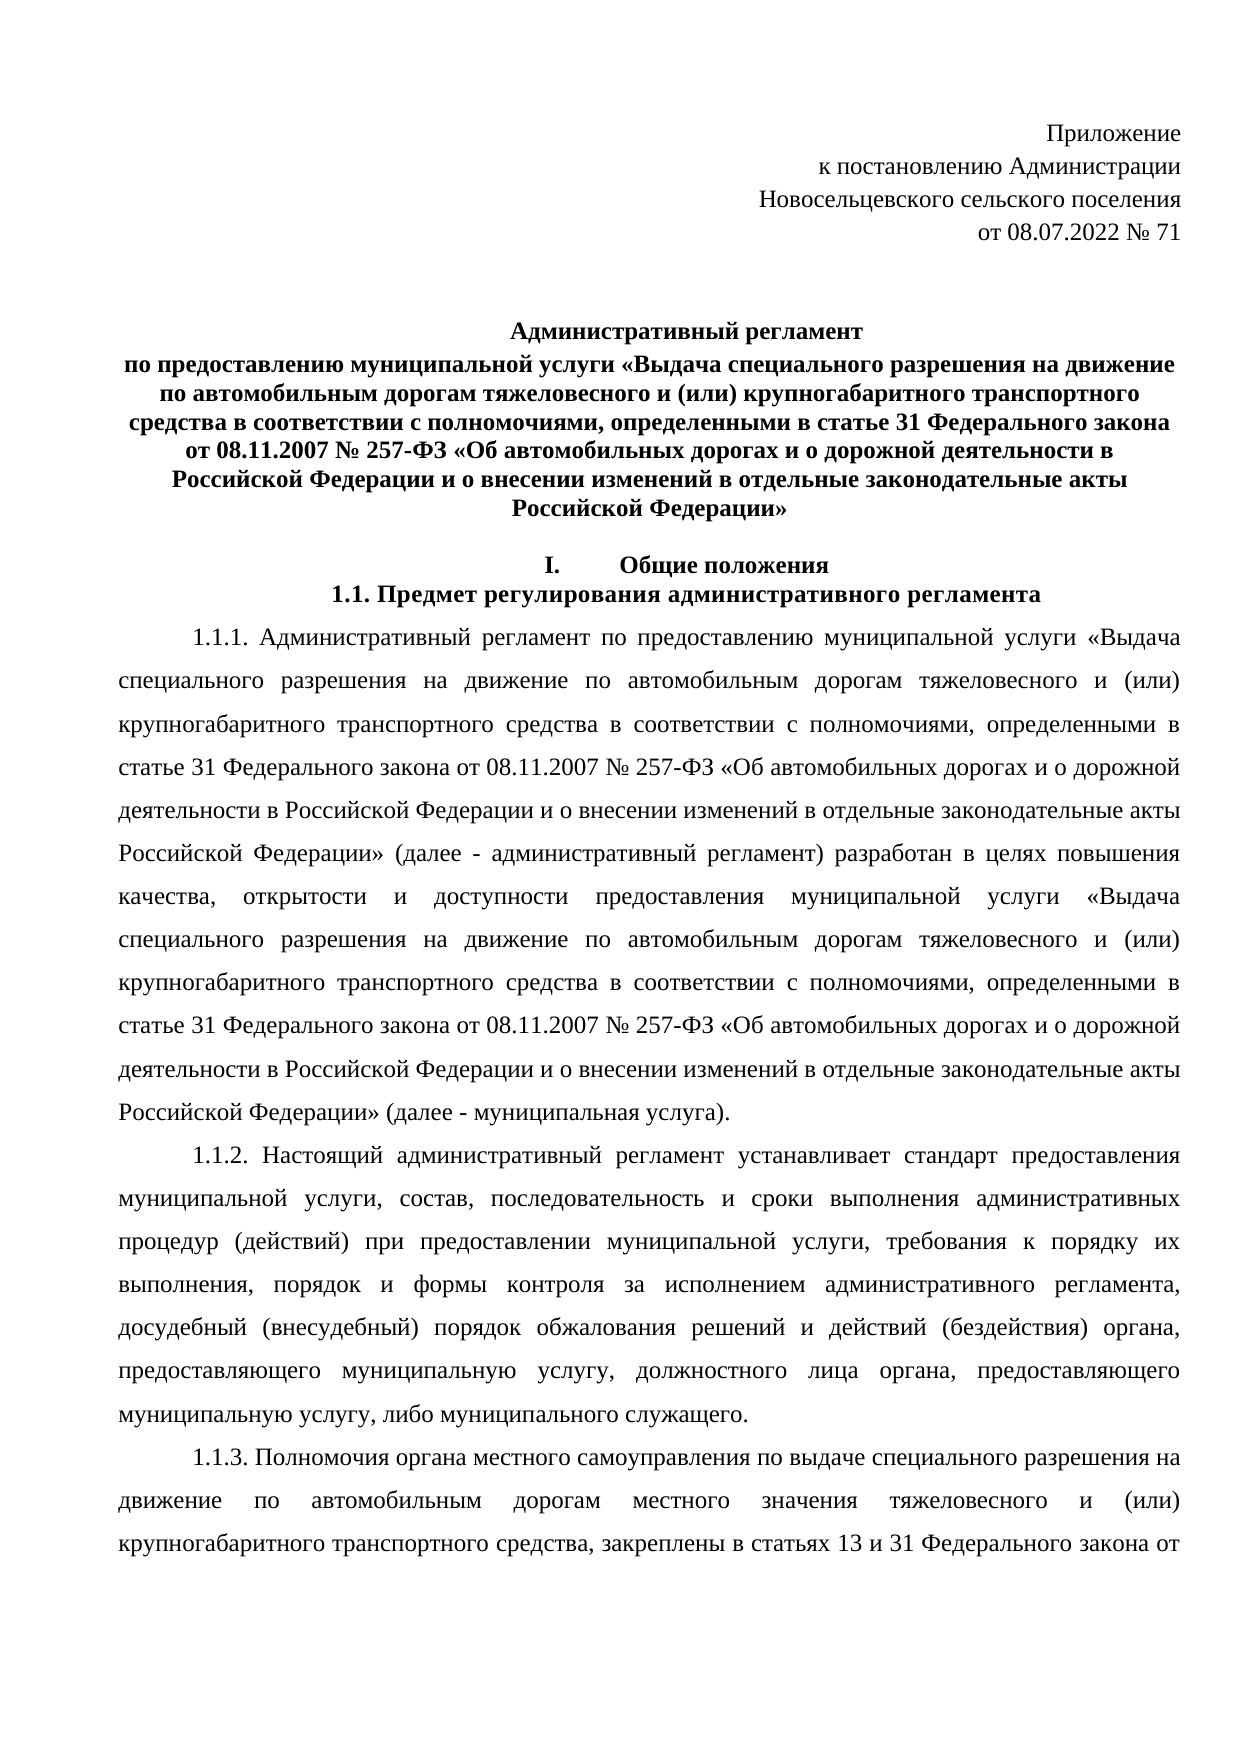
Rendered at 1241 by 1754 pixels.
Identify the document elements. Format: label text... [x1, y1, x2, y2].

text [118, 1442, 1181, 1557]
text Приложение [118, 118, 1181, 147]
text по предоставлению муниципальной услуги «Выдача специального разрешения на движение по автомобильным дорогам тяжеловесного и (или) крупногабаритного транспортного средства в соответствии с полномочиями, определенными в статье 31 Федерального закона от 08.11.2007 № 257-ФЗ «Об автомобильных дорогах и о дорожной деятельности в Российской Федерации и о внесении изменений в отдельные законодательные акты Российской Федерации» [118, 349, 1181, 522]
list Общие положения [192, 551, 1181, 579]
text Административный регламент [118, 316, 1181, 345]
text 1.1.1. Административный регламент по предоставлению муниципальной услуги «Выдача специального разрешения на движение по автомобильным дорогам тяжеловесного и (или) крупногабаритного транспортного средства в соответствии с полномочиями, определенными в статье 31 Федерального закона от 08.11.2007 № 257-ФЗ «Об автомобильных дорогах и о дорожной деятельности в Российской Федерации и о внесении изменений в отдельные законодательные акты Российской Федерации» (далее - административный регламент) разработан в целях повышения качества, открытости и доступности предоставления муниципальной услуги «Выдача специального разрешения на движение по автомобильным дорогам тяжеловесного и (или) крупногабаритного транспортного средства в соответствии с полномочиями, определенными в статье 31 Федерального закона от 08.11.2007 № 257-ФЗ «Об автомобильных дорогах и о дорожной деятельности в Российской Федерации и о внесении изменений в отдельные законодательные акты Российской Федерации» (далее - муниципальная услуга). [118, 622, 1181, 1126]
text Новосельцевского сельского поселения [118, 184, 1181, 213]
text 1.1. Предмет регулирования административного регламента [118, 579, 1181, 608]
text 1.1.2. Настоящий административный регламент устанавливает стандарт предоставления муниципальной услуги, состав, последовательность и сроки выполнения административных процедур (действий) при предоставлении муниципальной услуги, требования к порядку их выполнения, порядок и формы контроля за исполнением административного регламента, досудебный (внесудебный) порядок обжалования решений и действий (бездействия) органа, предоставляющего муниципальную услугу, должностного лица органа, предоставляющего муниципальную услугу, либо муниципального служащего. [118, 1140, 1181, 1427]
text от 08.07.2022 № 71 [118, 217, 1181, 246]
text к постановлению Администрации [118, 151, 1181, 180]
